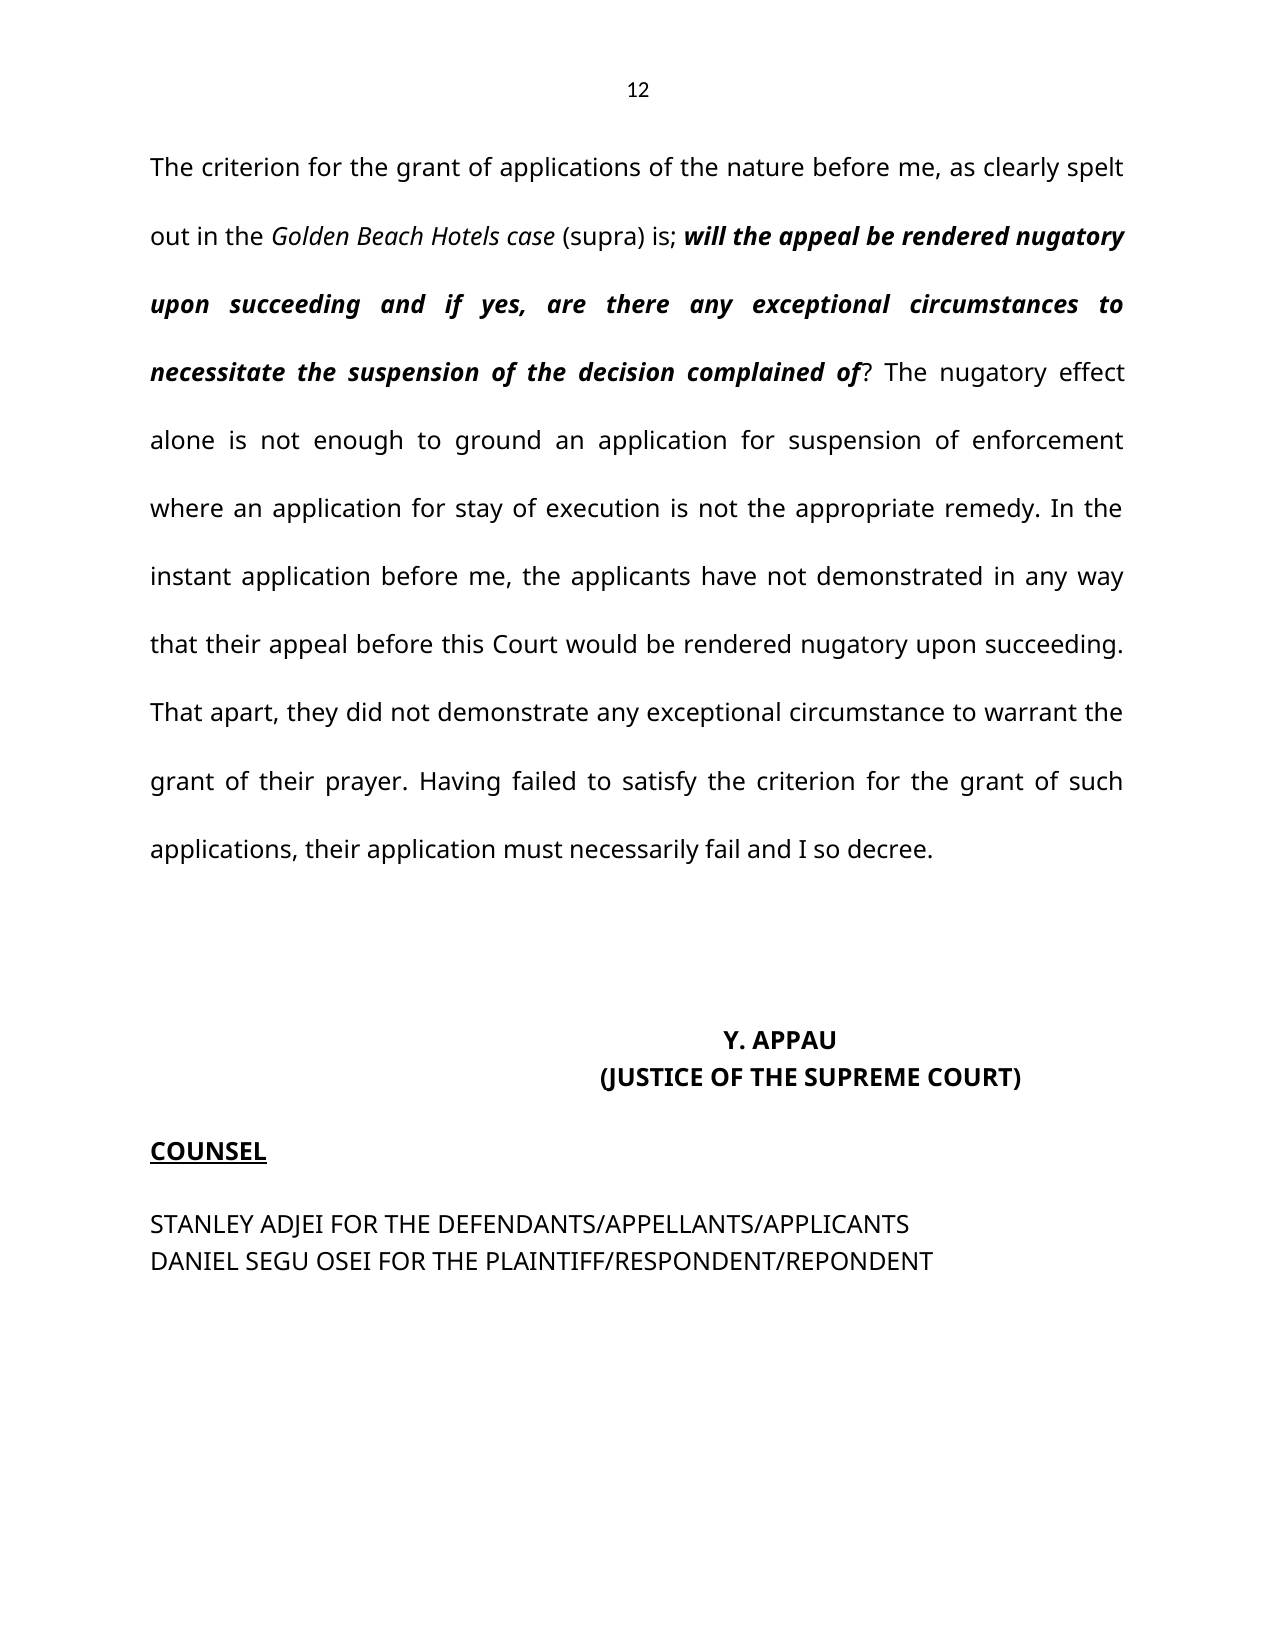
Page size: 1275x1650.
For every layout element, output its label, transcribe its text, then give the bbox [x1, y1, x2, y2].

text The criterion for the grant of applications of the nature before me, as clearly spelt out in the Golden Beach Hotels case (supra) is; will the appeal be rendered nugatory upon succeeding and if yes, are there any exceptional circumstances to necessitate the suspension of the decision complained of? The nugatory effect alone is not enough to ground an application for suspension of enforcement where an application for stay of execution is not the appropriate remedy. In the instant application before me, the applicants have not demonstrated in any way that their appeal before this Court would be rendered nugatory upon succeeding. That apart, they did not demonstrate any exceptional circumstance to warrant the grant of their prayer. Having failed to satisfy the criterion for the grant of such applications, their application must necessarily fail and I so decree. [150, 150, 1125, 865]
text COUNSEL [150, 1133, 1125, 1167]
text (JUSTICE OF THE SUPREME COURT) [600, 1060, 1125, 1094]
text Y. APPAU [600, 1023, 1125, 1057]
text STANLEY ADJEI FOR THE DEFENDANTS/APPELLANTS/APPLICANTS [150, 1207, 1125, 1241]
text DANIEL SEGU OSEI FOR THE PLAINTIFF/RESPONDENT/REPONDENT [150, 1243, 1125, 1278]
